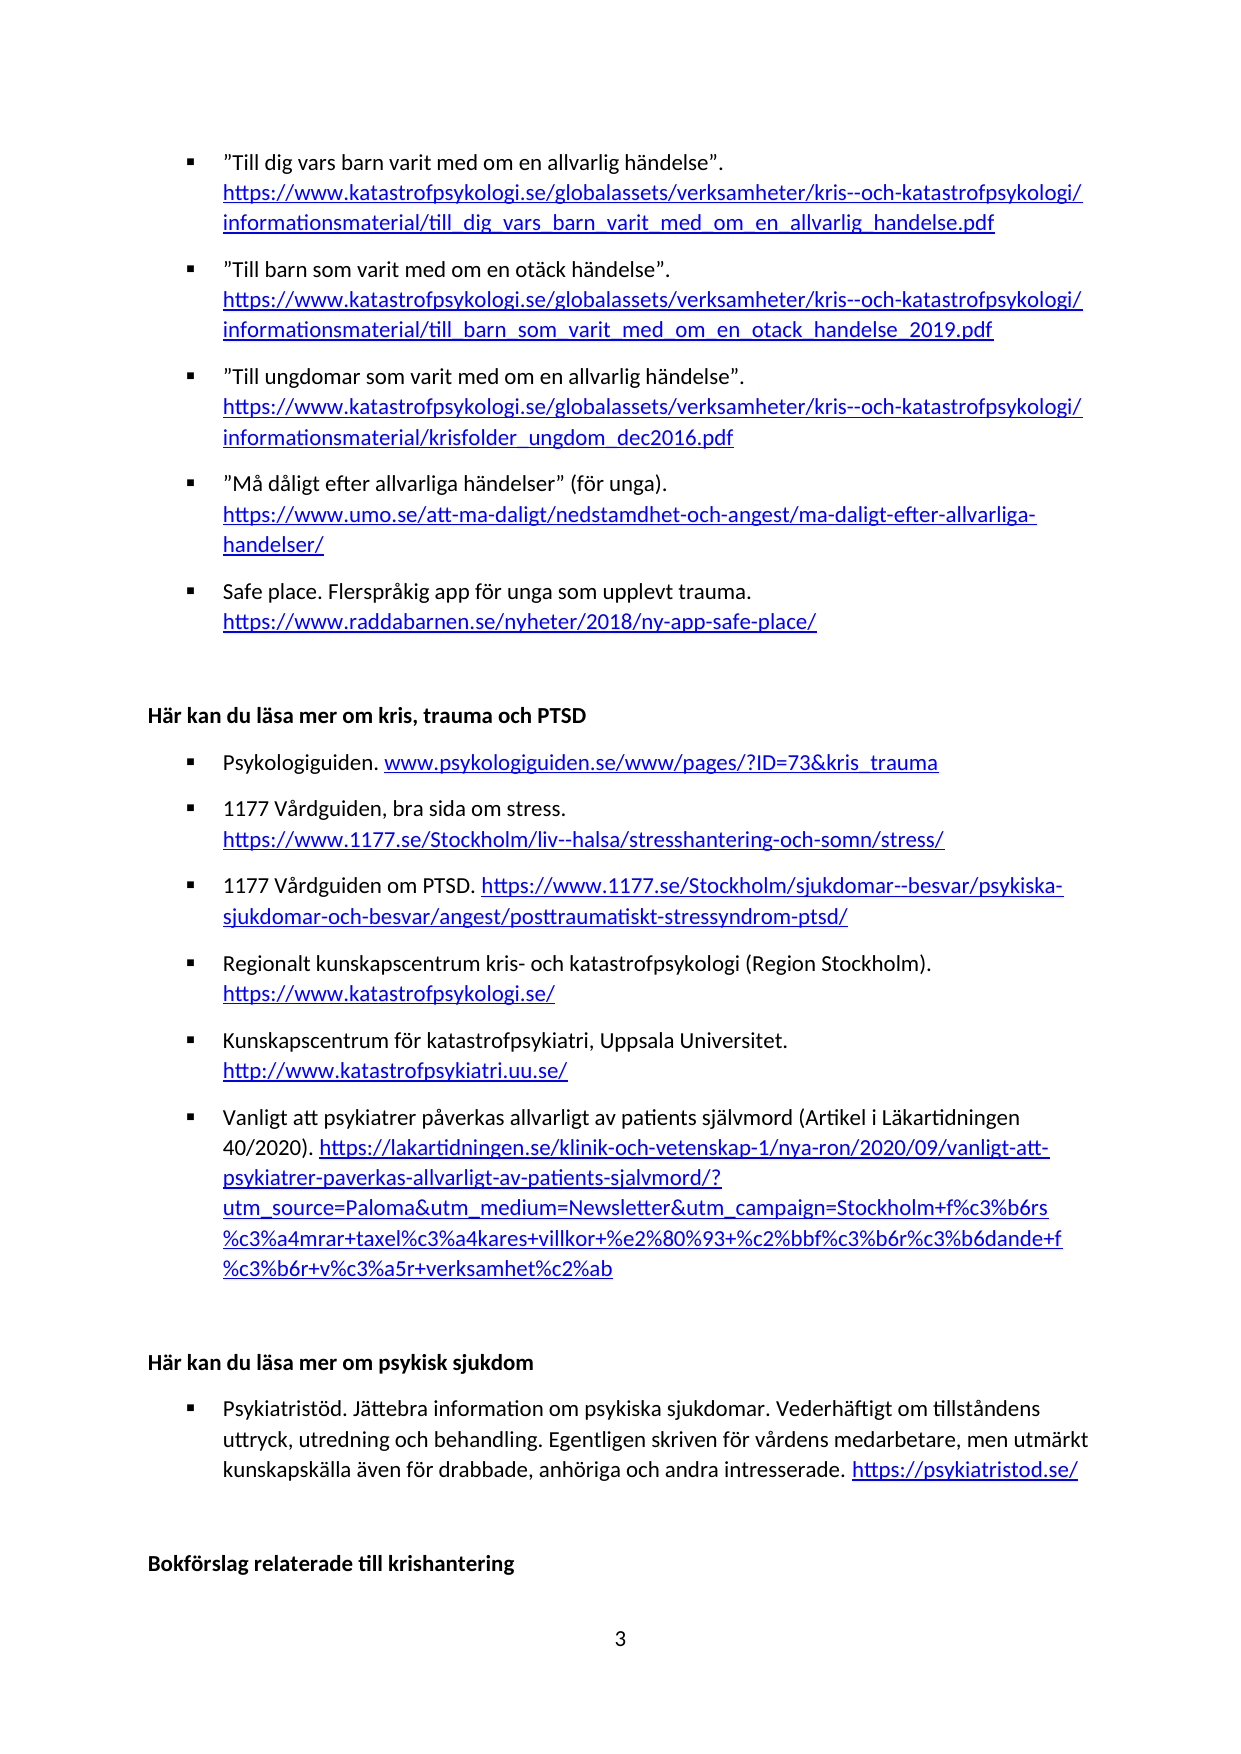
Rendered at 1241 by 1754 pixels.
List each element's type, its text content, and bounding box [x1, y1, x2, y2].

list Kunskapscentrum för katastrofpsykiatri, Uppsala Universitet. http://www.katastrofpsykiatri.uu.se/ [185, 1026, 1093, 1084]
list Safe place. Flerspråkig app för unga som upplevt trauma. https://www.raddabarnen.se/nyheter/2018/ny-app-safe-place/ [185, 577, 1093, 635]
list Vanligt att psykiatrer påverkas allvarligt av patients självmord (Artikel i Läkartidningen 40/2020). https://lakartidningen.se/klinik-och-vetenskap-1/nya-ron/2020/09/vanligt-att-psykiatrer-paverkas-allvarligt-av-patients-sjalvmord/?utm_source=Paloma&utm_medium=Newsletter&utm_campaign=Stockholm+f%c3%b6rs%c3%a4mrar+taxel%c3%a4kares+villkor+%e2%80%93+%c2%bbf%c3%b6r%c3%b6dande+f%c3%b6r+v%c3%a5r+verksamhet%c2%ab [185, 1103, 1093, 1282]
list 1177 Vårdguiden, bra sida om stress. https://www.1177.se/Stockholm/liv--halsa/stresshantering-och-somn/stress/ [185, 794, 1093, 853]
list ”Till ungdomar som varit med om en allvarlig händelse”. https://www.katastrofpsykologi.se/globalassets/verksamheter/kris--och-katastrofpsykologi/informationsmaterial/krisfolder_ungdom_dec2016.pdf [185, 362, 1093, 451]
list Psykologiguiden. www.psykologiguiden.se/www/pages/?ID=73&kris_trauma [185, 748, 1093, 776]
list ”Till dig vars barn varit med om en allvarlig händelse”. https://www.katastrofpsykologi.se/globalassets/verksamheter/kris--och-katastrofpsykologi/informationsmaterial/till_dig_vars_barn_varit_med_om_en_allvarlig_handelse.pdf [185, 148, 1093, 236]
text Bokförslag relaterade till krishantering [148, 1549, 1093, 1577]
list Psykiatristöd. Jättebra information om psykiska sjukdomar. Vederhäftigt om tillståndens uttryck, utredning och behandling. Egentligen skriven för vårdens medarbetare, men utmärkt kunskapskälla även för drabbade, anhöriga och andra intresserade. https://psykiatristod.se/ [185, 1394, 1093, 1483]
text Här kan du läsa mer om psykisk sjukdom [148, 1348, 1093, 1376]
list Regionalt kunskapscentrum kris- och katastrofpsykologi (Region Stockholm). https://www.katastrofpsykologi.se/ [185, 949, 1093, 1007]
text Här kan du läsa mer om kris, trauma och PTSD [148, 701, 1093, 729]
list 1177 Vårdguiden om PTSD. https://www.1177.se/Stockholm/sjukdomar--besvar/psykiska-sjukdomar-och-besvar/angest/posttraumatiskt-stressyndrom-ptsd/ [185, 872, 1093, 930]
list ”Må dåligt efter allvarliga händelser” (för unga). https://www.umo.se/att-ma-daligt/nedstamdhet-och-angest/ma-daligt-efter-allvarliga-handelser/ [185, 469, 1093, 558]
list ”Till barn som varit med om en otäck händelse”. https://www.katastrofpsykologi.se/globalassets/verksamheter/kris--och-katastrofpsykologi/informationsmaterial/till_barn_som_varit_med_om_en_otack_handelse_2019.pdf [185, 255, 1093, 343]
